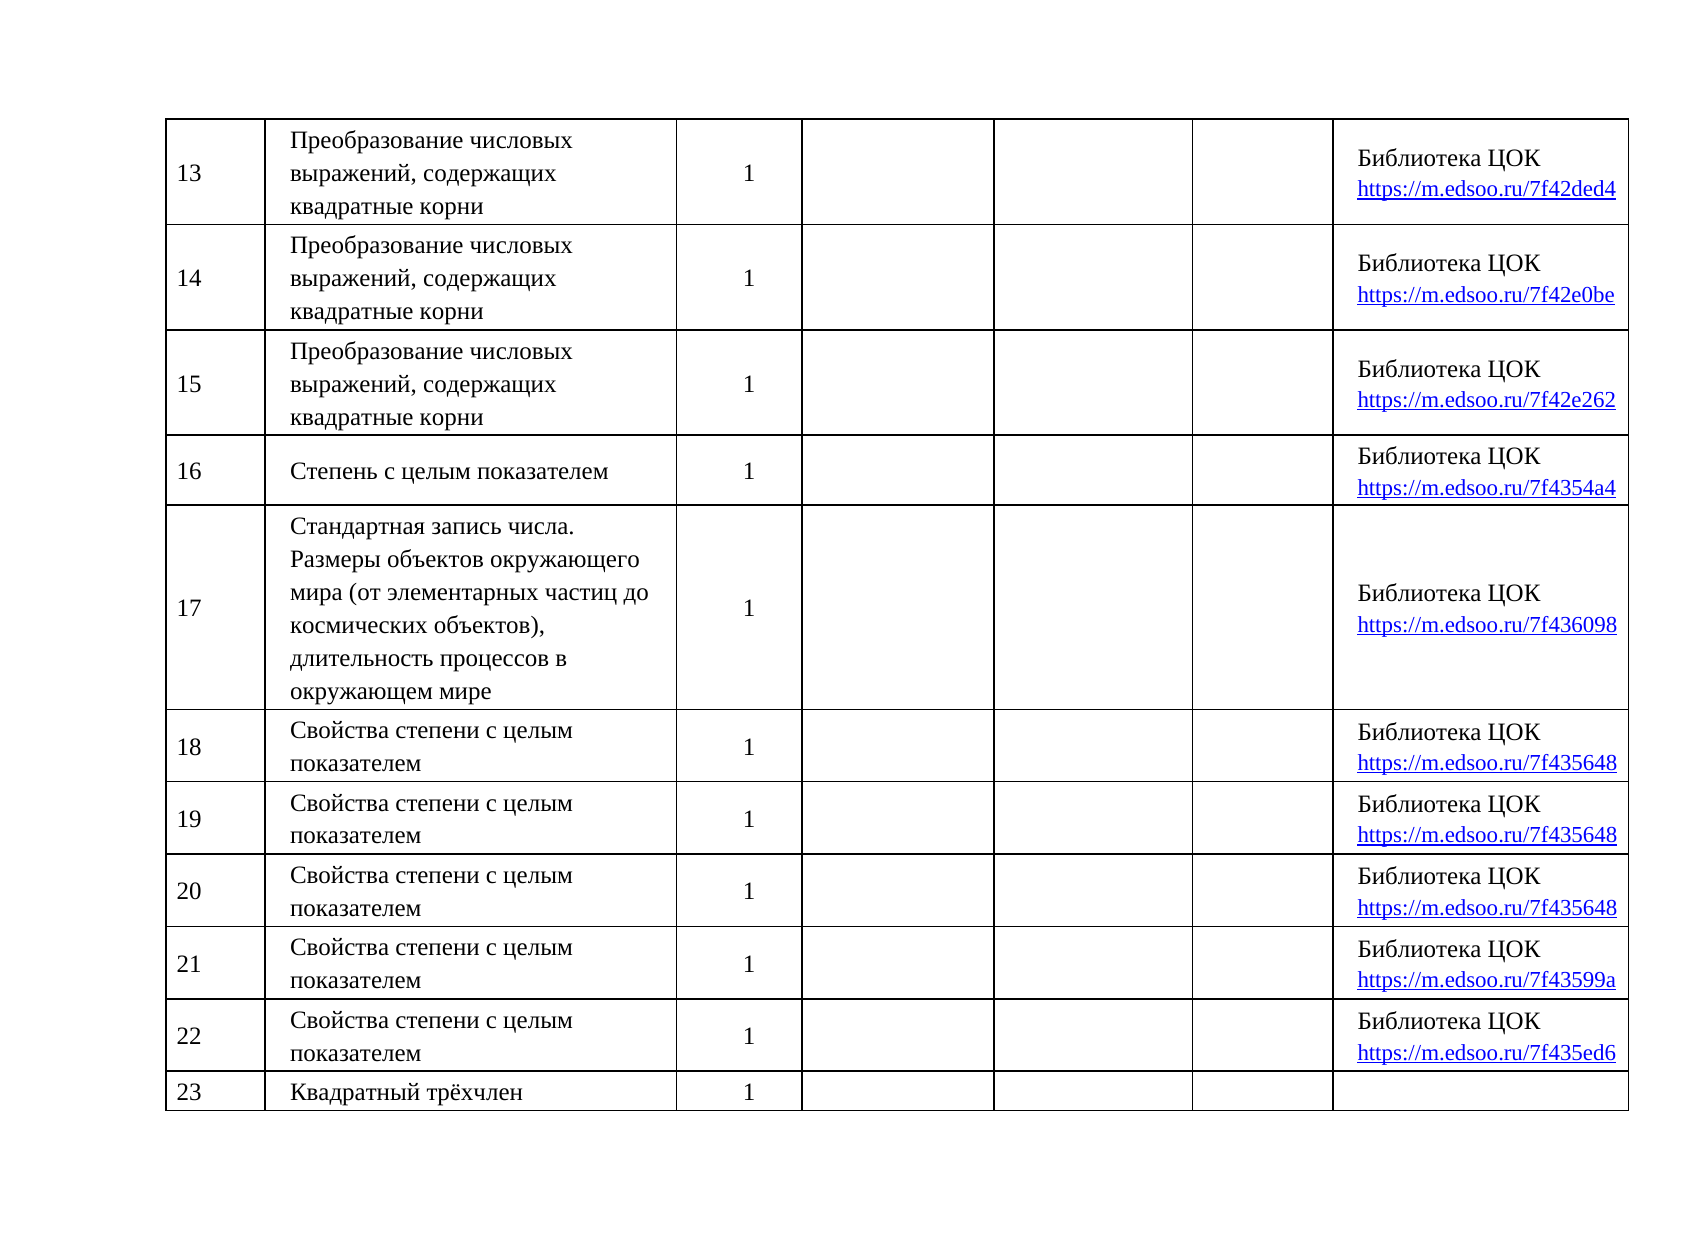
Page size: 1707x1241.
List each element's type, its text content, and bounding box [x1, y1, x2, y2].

table_cell Стандартная запись числа. Размеры объектов окружающего мира (от элементарных частиц до космических объектов), длительность процессов в окружающем мире [266, 506, 676, 708]
table_cell 1 [677, 436, 801, 504]
table_cell Библиотека ЦОК https://m.edsoo.ru/7f42e0be [1334, 225, 1628, 329]
table_cell 1 [677, 927, 801, 998]
table_cell 13 [167, 120, 264, 223]
table_cell Свойства степени с целым показателем [266, 855, 676, 926]
table_cell Степень с целым показателем [266, 436, 676, 504]
table_cell 16 [167, 436, 264, 504]
table_cell [1193, 710, 1332, 781]
table_cell Библиотека ЦОК https://m.edsoo.ru/7f43599a [1334, 927, 1628, 998]
table_cell 22 [167, 1000, 264, 1070]
table_cell [1193, 927, 1332, 998]
table_cell [995, 710, 1192, 781]
table_cell [995, 1000, 1192, 1070]
table_cell [803, 1072, 993, 1110]
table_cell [266, 120, 676, 223]
table_cell 1 [677, 120, 801, 223]
table_cell [803, 1000, 993, 1070]
table_cell Свойства степени с целым показателем [266, 782, 676, 853]
table_cell [1193, 1000, 1332, 1070]
table_cell 19 [167, 782, 264, 853]
table_cell [995, 225, 1192, 329]
table_cell Библиотека ЦОК https://m.edsoo.ru/7f42e262 [1334, 331, 1628, 434]
table_cell Свойства степени с целым показателем [266, 710, 676, 781]
table_cell [1193, 506, 1332, 708]
table_cell [995, 506, 1192, 708]
table_cell [803, 855, 993, 926]
table_cell 15 [167, 331, 264, 434]
table_cell 18 [167, 710, 264, 781]
table_cell Библиотека ЦОК https://m.edsoo.ru/7f435648 [1334, 710, 1628, 781]
table_cell [995, 331, 1192, 434]
table_cell 23 [167, 1072, 264, 1110]
table_cell [1193, 855, 1332, 926]
table_cell 20 [167, 855, 264, 926]
table_cell [1193, 436, 1332, 504]
table_cell 1 [677, 331, 801, 434]
table_cell [803, 120, 993, 223]
table_cell [1193, 1072, 1332, 1110]
table_cell [995, 927, 1192, 998]
table_cell [803, 710, 993, 781]
table_cell [803, 927, 993, 998]
table_cell [995, 782, 1192, 853]
table_cell [803, 225, 993, 329]
table_cell [1334, 1072, 1628, 1110]
table_cell 21 [167, 927, 264, 998]
table_cell Библиотека ЦОК https://m.edsoo.ru/7f435ed6 [1334, 1000, 1628, 1070]
table_cell 1 [677, 506, 801, 708]
table_cell [1193, 120, 1332, 223]
table_cell Библиотека ЦОК https://m.edsoo.ru/7f4354a4 [1334, 436, 1628, 504]
table_cell 1 [677, 710, 801, 781]
table_cell 1 [677, 782, 801, 853]
table_cell 17 [167, 506, 264, 708]
table_cell 1 [677, 225, 801, 329]
table_cell 14 [167, 225, 264, 329]
table_cell Свойства степени с целым показателем [266, 927, 676, 998]
table_cell [995, 1072, 1192, 1110]
table_cell 1 [677, 1072, 801, 1110]
table_cell Свойства степени с целым показателем [266, 1000, 676, 1070]
table_cell [803, 436, 993, 504]
table_cell 1 [677, 855, 801, 926]
table_cell Преобразование числовых выражений, содержащих квадратные корни [266, 331, 676, 434]
table_cell [995, 436, 1192, 504]
table_cell [1193, 331, 1332, 434]
table_cell Библиотека ЦОК https://m.edsoo.ru/7f42ded4 [1334, 120, 1628, 223]
table_cell [1193, 225, 1332, 329]
table_cell Библиотека ЦОК https://m.edsoo.ru/7f435648 [1334, 855, 1628, 926]
table_cell [803, 782, 993, 853]
table_cell [803, 506, 993, 708]
table_cell Библиотека ЦОК https://m.edsoo.ru/7f435648 [1334, 782, 1628, 853]
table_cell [266, 225, 676, 329]
table_cell 1 [677, 1000, 801, 1070]
table_cell [995, 855, 1192, 926]
table_cell Квадратный трёхчлен [266, 1072, 676, 1110]
table_cell [803, 331, 993, 434]
table_cell [1193, 782, 1332, 853]
table_cell Библиотека ЦОК https://m.edsoo.ru/7f436098 [1334, 506, 1628, 708]
table_cell [995, 120, 1192, 223]
